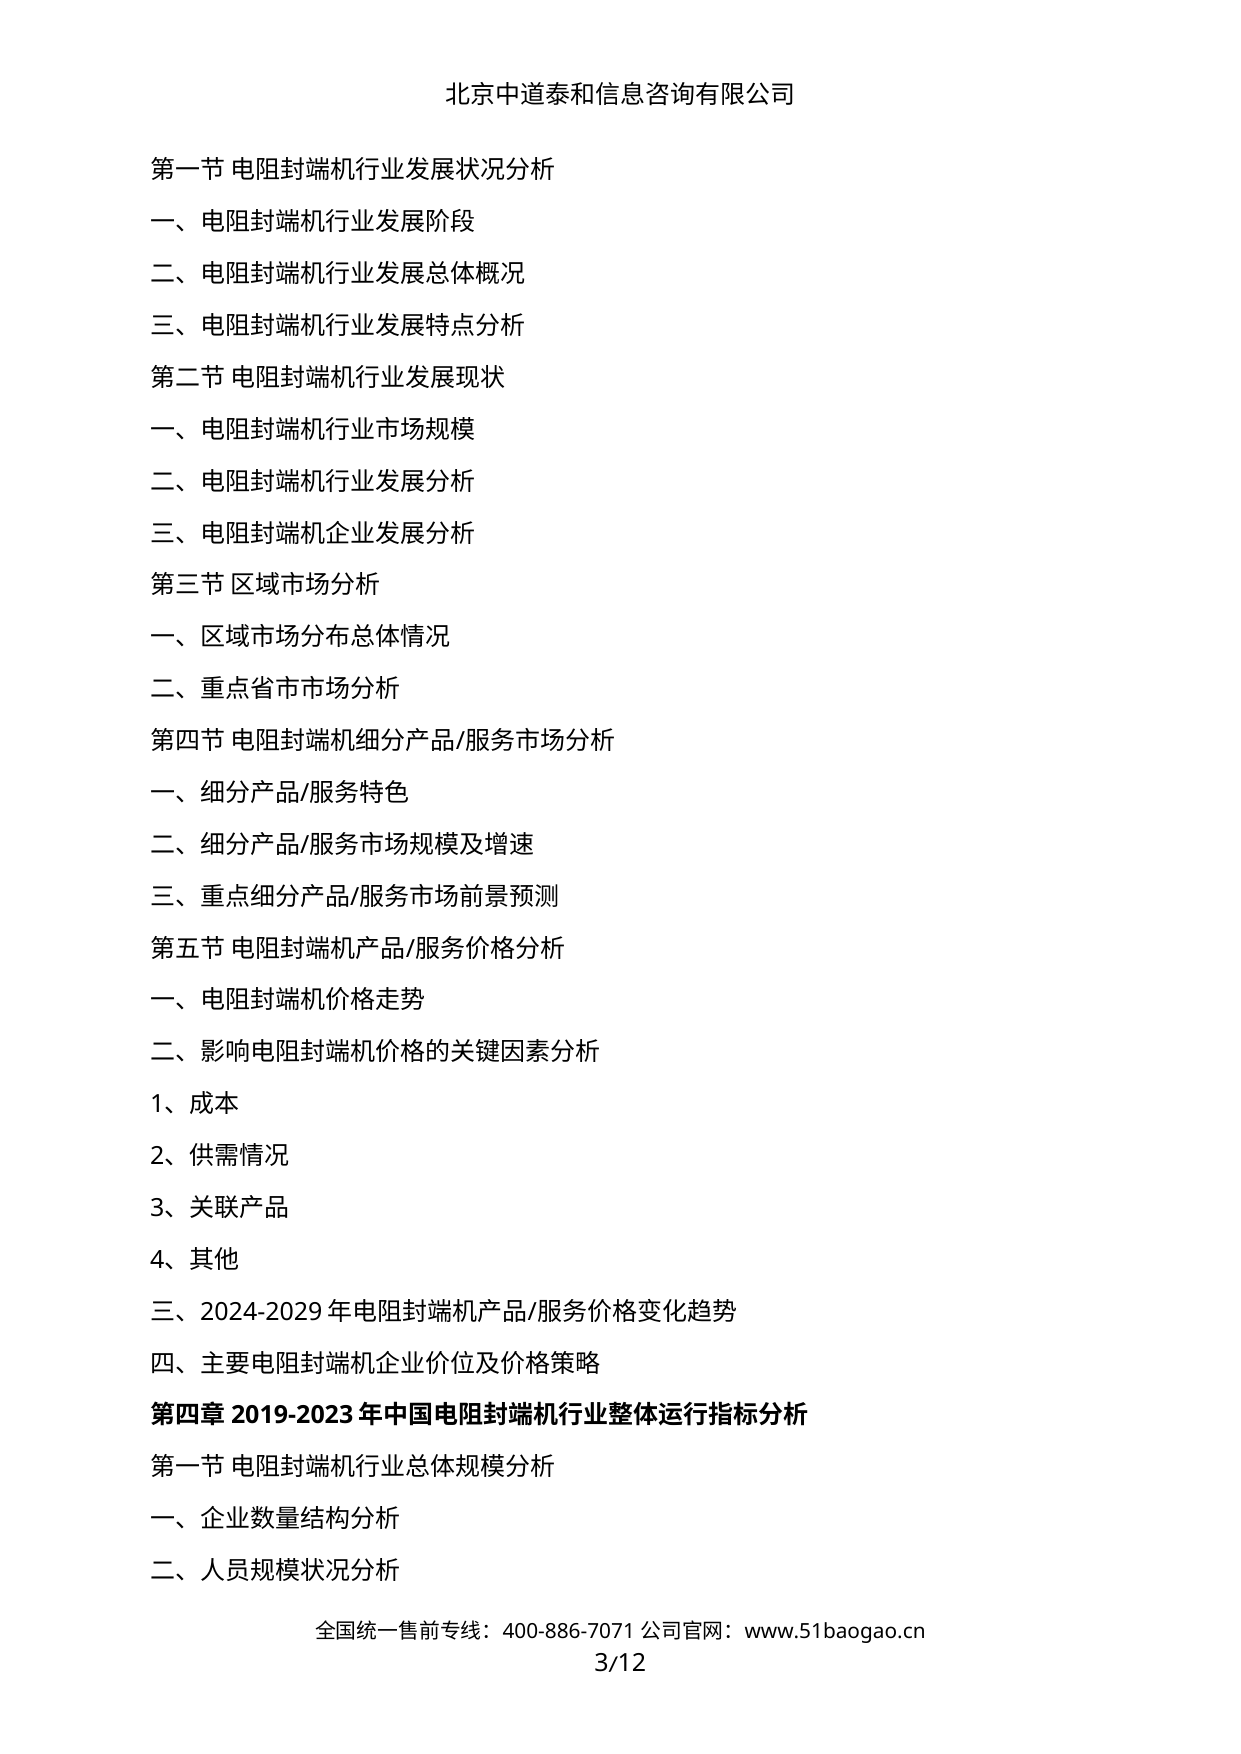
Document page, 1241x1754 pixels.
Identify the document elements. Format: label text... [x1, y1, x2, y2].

text 二、重点省市市场分析 [150, 669, 1090, 705]
text 二、电阻封端机行业发展分析 [150, 461, 1090, 497]
text 4、其他 [150, 1239, 1090, 1276]
text 第一节 电阻封端机行业发展状况分析 [150, 150, 1090, 186]
text 3、关联产品 [150, 1187, 1090, 1224]
text 三、2024-2029年电阻封端机产品/服务价格变化趋势 [150, 1291, 1090, 1327]
text 第二节 电阻封端机行业发展现状 [150, 357, 1090, 394]
text 第四章 2019-2023年中国电阻封端机行业整体运行指标分析 [150, 1395, 1090, 1431]
text 一、区域市场分布总体情况 [150, 617, 1090, 653]
text 二、影响电阻封端机价格的关键因素分析 [150, 1032, 1090, 1068]
text 一、企业数量结构分析 [150, 1499, 1090, 1535]
text 一、电阻封端机行业发展阶段 [150, 202, 1090, 238]
text 一、电阻封端机行业市场规模 [150, 409, 1090, 446]
text 第五节 电阻封端机产品/服务价格分析 [150, 928, 1090, 964]
text 二、人员规模状况分析 [150, 1551, 1090, 1587]
text 第一节 电阻封端机行业总体规模分析 [150, 1447, 1090, 1483]
text 二、细分产品/服务市场规模及增速 [150, 824, 1090, 861]
text 1、成本 [150, 1084, 1090, 1120]
text 三、电阻封端机行业发展特点分析 [150, 306, 1090, 342]
text 第四节 电阻封端机细分产品/服务市场分析 [150, 721, 1090, 757]
text 二、电阻封端机行业发展总体概况 [150, 254, 1090, 290]
text 三、重点细分产品/服务市场前景预测 [150, 876, 1090, 912]
text 2、供需情况 [150, 1136, 1090, 1172]
text 一、细分产品/服务特色 [150, 772, 1090, 809]
text 三、电阻封端机企业发展分析 [150, 513, 1090, 549]
text 第三节 区域市场分析 [150, 565, 1090, 601]
text 四、主要电阻封端机企业价位及价格策略 [150, 1343, 1090, 1379]
text 一、电阻封端机价格走势 [150, 980, 1090, 1016]
